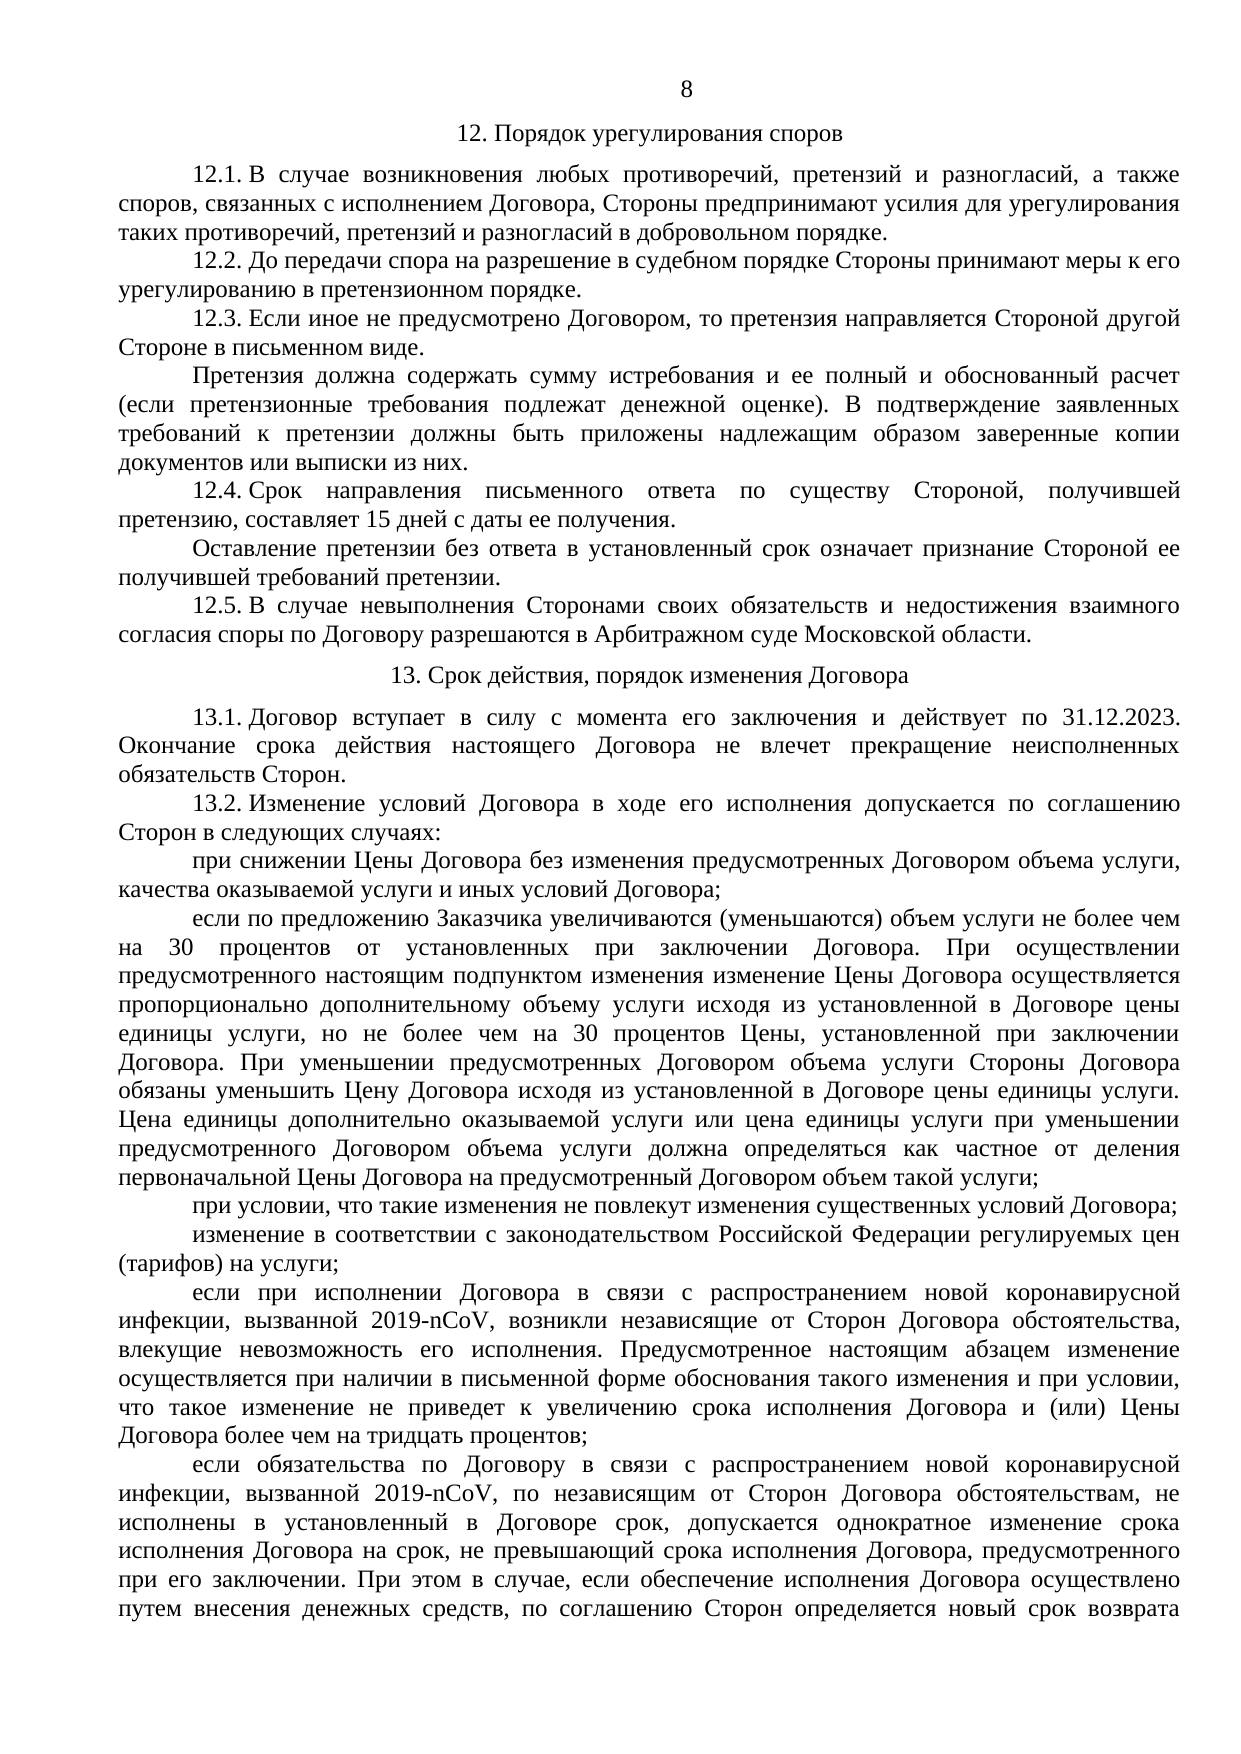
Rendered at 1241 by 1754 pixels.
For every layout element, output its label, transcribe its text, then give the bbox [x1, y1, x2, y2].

text Претензия должна содержать сумму истребования и ее полный и обоснованный расчет (если претензионные требования подлежат денежной оценке). В подтверждение заявленных требований к претензии должны быть приложены надлежащим образом заверенные копии документов или выписки из них. [118, 361, 1181, 476]
text при условии, что такие изменения не повлекут изменения существенных условий Договора; [118, 1191, 1181, 1219]
text если по предложению Заказчика увеличиваются (уменьшаются) объем услуги не более чем на 30 процентов от установленных при заключении Договора. При осуществлении предусмотренного настоящим подпунктом изменения изменение Цены Договора осуществляется пропорционально дополнительному объему услуги исходя из установленной в Договоре цены единицы услуги, но не более чем на 30 процентов Цены, установленной при заключении Договора. При уменьшении предусмотренных Договором объема услуги Стороны Договора обязаны уменьшить Цену Договора исходя из установленной в Договоре цены единицы услуги. Цена единицы дополнительно оказываемой услуги или цена единицы услуги при уменьшении предусмотренного Договором объема услуги должна определяться как частное от деления первоначальной Цены Договора на предусмотренный Договором объем такой услуги; [118, 903, 1181, 1191]
text Срок направления письменного ответа по существу Стороной, получившей претензию, составляет 15 дней с даты ее получения. [118, 476, 1181, 533]
text В случае невыполнения Сторонами своих обязательств и недостижения взаимного согласия споры по Договору разрешаются в Арбитражном суде Московской области. [118, 591, 1181, 648]
text В случае возникновения любых противоречий, претензий и разногласий, а также споров, связанных с исполнением Договора, Стороны предпринимают усилия для урегулирования таких противоречий, претензий и разногласий в добровольном порядке. [118, 159, 1181, 246]
text Порядок урегулирования споров [118, 118, 1181, 147]
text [118, 1449, 1181, 1622]
text Договор вступает в силу с момента его заключения и действует по 31.12.2023. Окончание срока действия настоящего Договора не влечет прекращение неисполненных обязательств Сторон. [118, 702, 1181, 788]
text Оставление претензии без ответа в установленный срок означает признание Стороной ее получившей требований претензии. [118, 533, 1181, 591]
text изменение в соответствии с законодательством Российской Федерации регулируемых цен (тарифов) на услуги; [118, 1219, 1181, 1277]
text Если иное не предусмотрено Договором, то претензия направляется Стороной другой Стороне в письменном виде. [118, 303, 1181, 361]
text при снижении Цены Договора без изменения предусмотренных Договором объема услуги, качества оказываемой услуги и иных условий Договора; [118, 846, 1181, 903]
text До передачи спора на разрешение в судебном порядке Стороны принимают меры к его урегулированию в претензионном порядке. [118, 246, 1181, 303]
text если при исполнении Договора в связи с распространением новой коронавирусной инфекции, вызванной 2019-nCoV, возникли независящие от Сторон Договора обстоятельства, влекущие невозможность его исполнения. Предусмотренное настоящим абзацем изменение осуществляется при наличии в письменной форме обоснования такого изменения и при условии, что такое изменение не приведет к увеличению срока исполнения Договора и (или) Цены Договора более чем на тридцать процентов; [118, 1277, 1181, 1449]
text Срок действия, порядок изменения Договора [118, 661, 1181, 689]
text Изменение условий Договора в ходе его исполнения допускается по соглашению Сторон в следующих случаях: [118, 788, 1181, 846]
